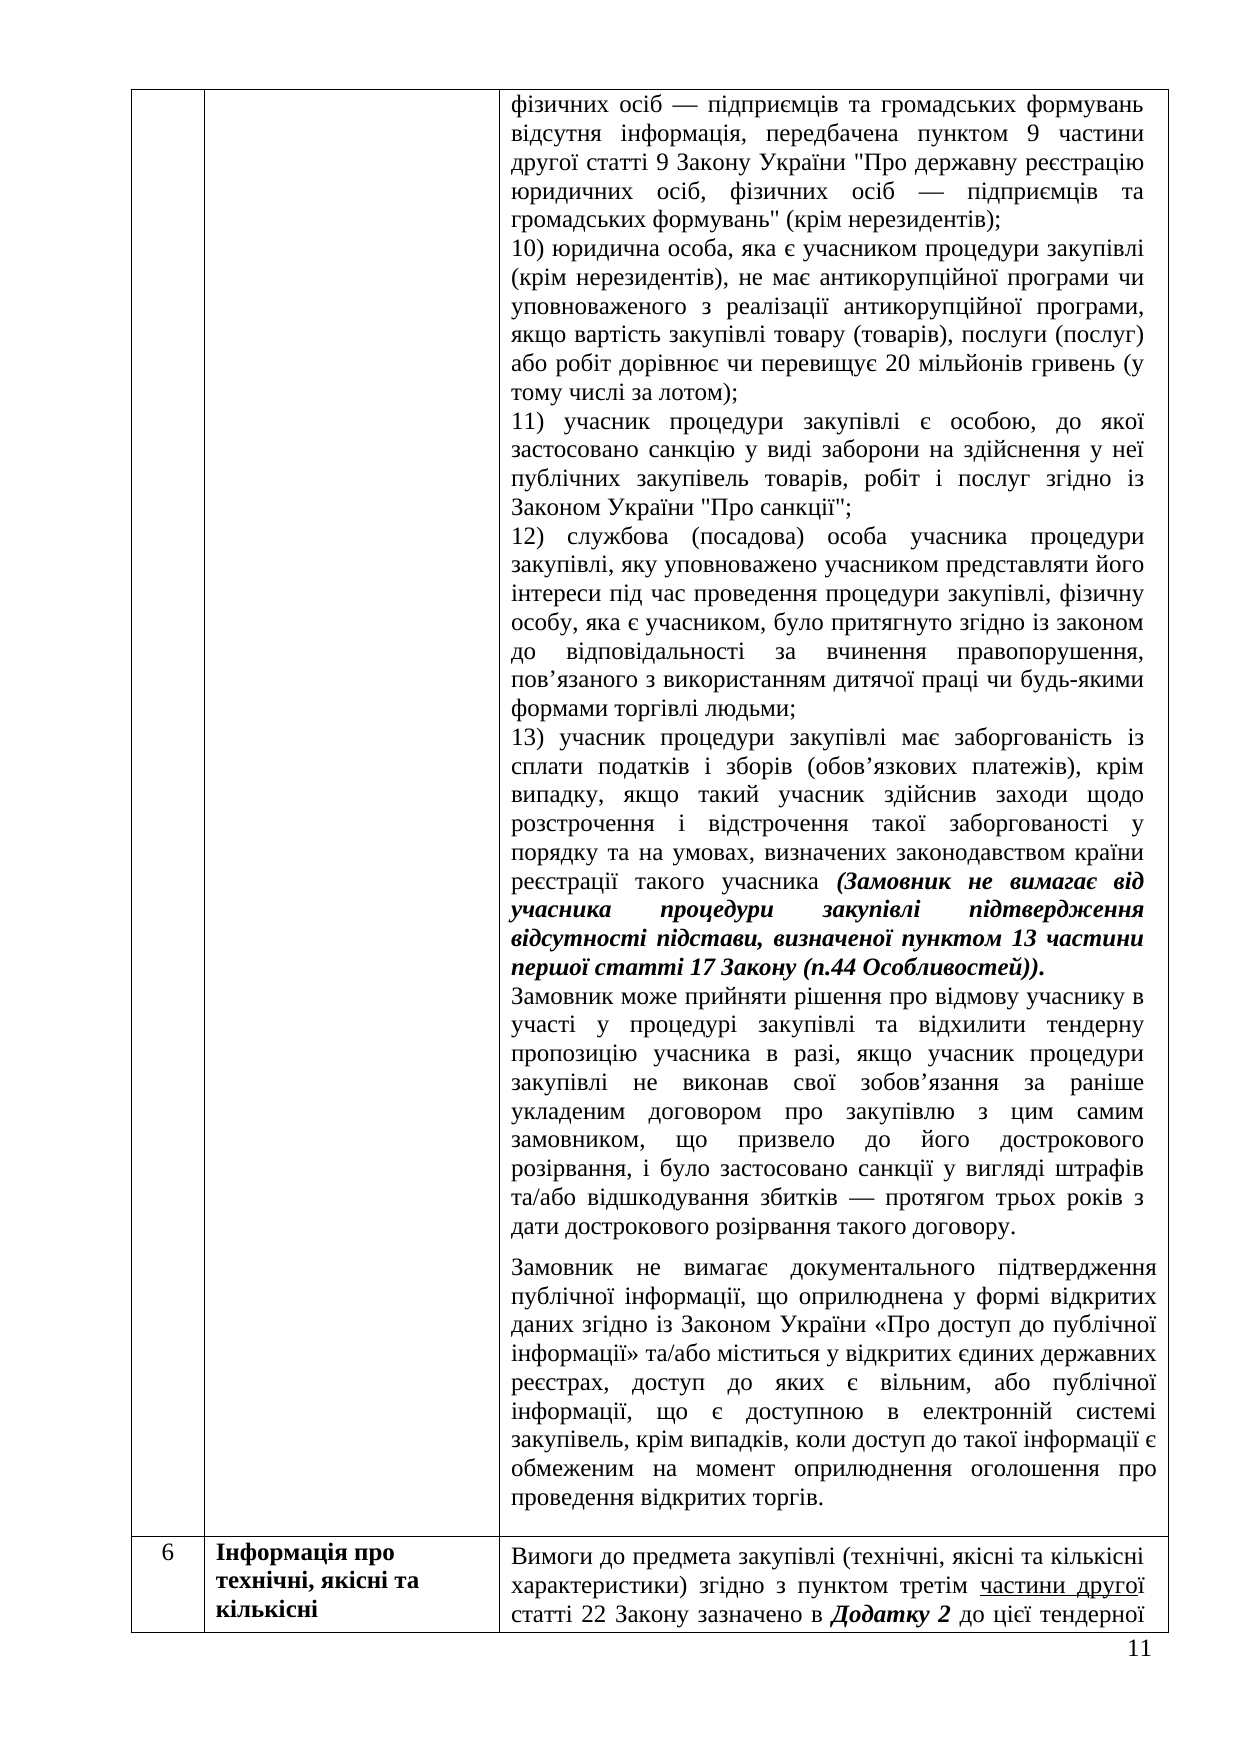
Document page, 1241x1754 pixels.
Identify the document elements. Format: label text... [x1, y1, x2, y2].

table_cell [500, 1537, 1168, 1632]
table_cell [205, 90, 499, 1536]
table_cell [205, 1537, 499, 1632]
table_cell 5 [132, 90, 204, 1536]
table_cell 6 [132, 1537, 204, 1632]
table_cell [500, 90, 1168, 1536]
